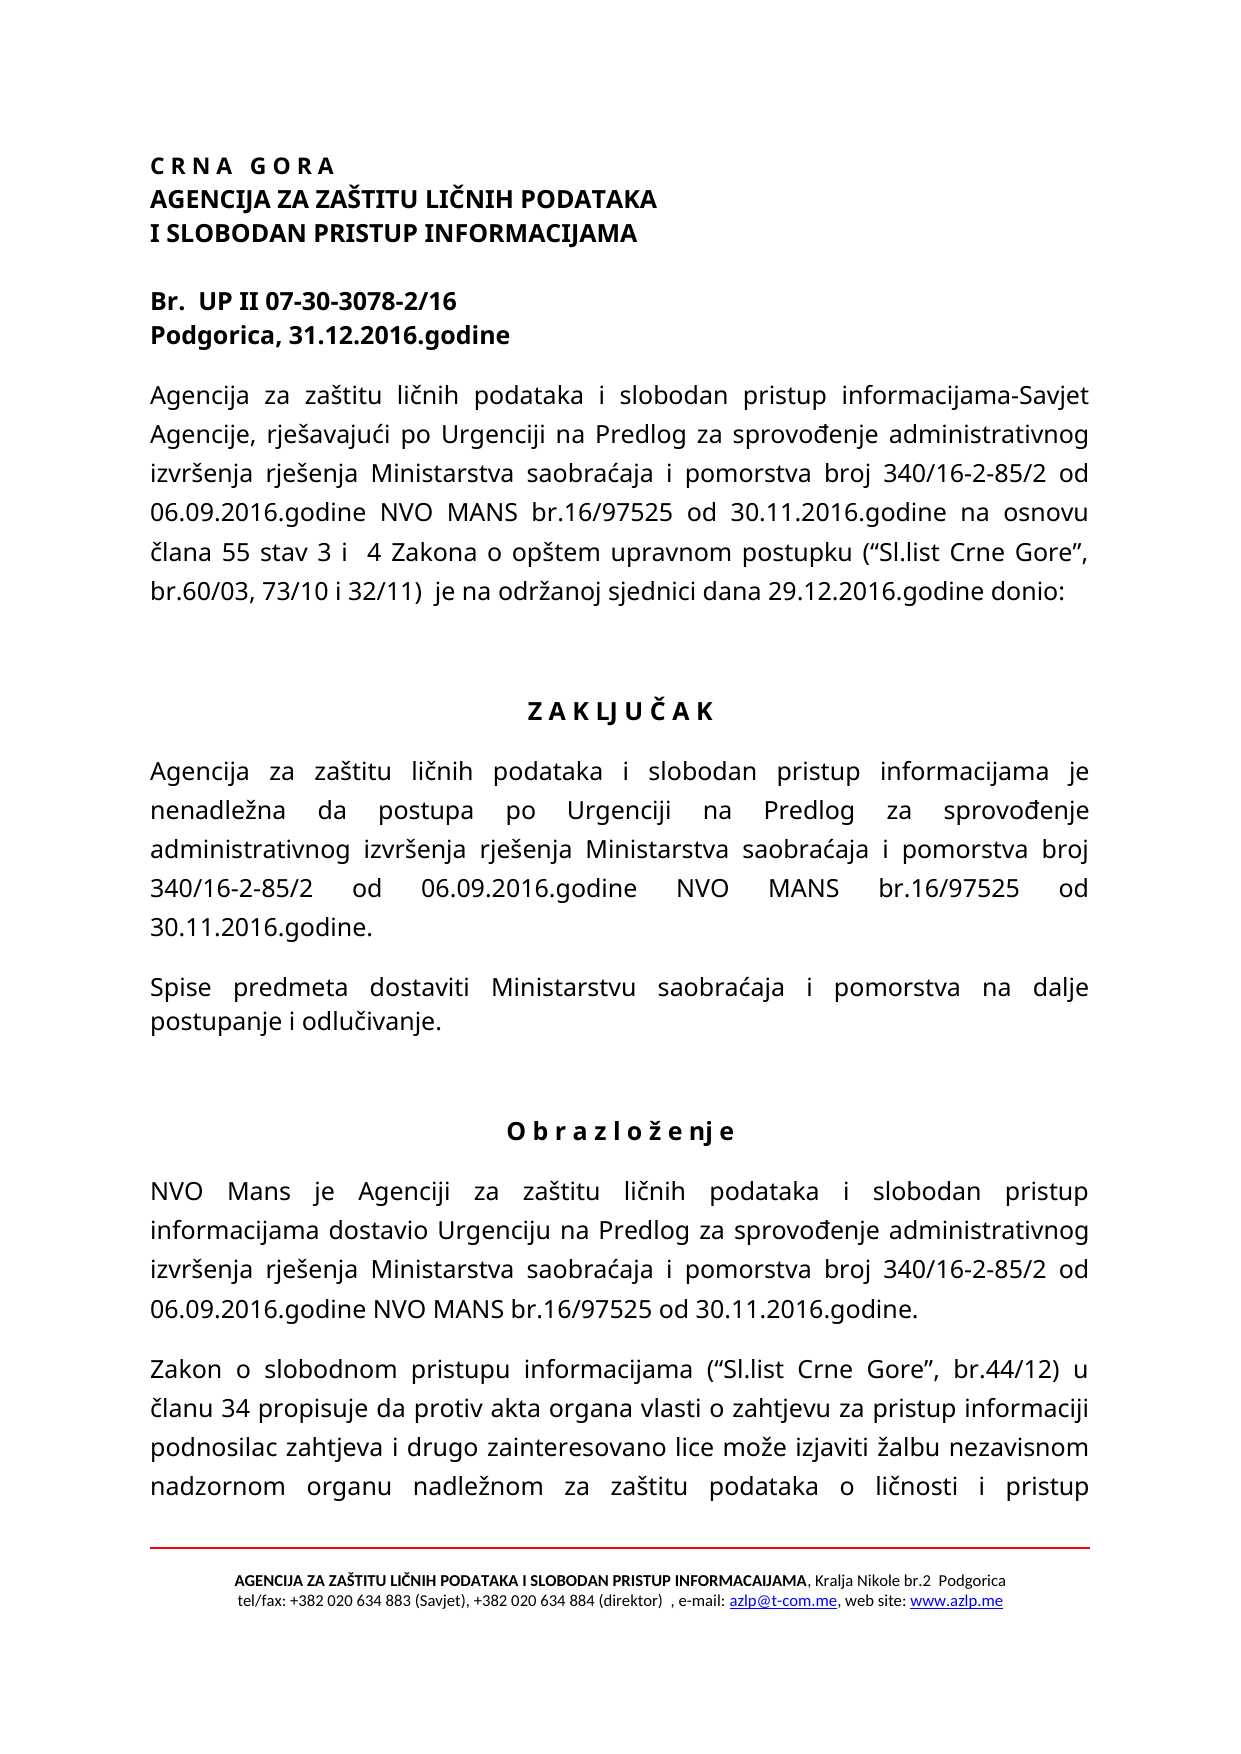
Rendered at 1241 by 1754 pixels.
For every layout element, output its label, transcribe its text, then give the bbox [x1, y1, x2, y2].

text Agencija za zaštitu ličnih podataka i slobodan pristup informacijama je nenadležna da postupa po Urgenciji na Predlog za sprovođenje administrativnog izvršenja rješenja Ministarstva saobraćaja i pomorstva broj 340/16-2-85/2 od 06.09.2016.godine NVO MANS br.16/97525 od 30.11.2016.godine. [150, 753, 1090, 944]
text AGENCIJA ZA ZAŠTITU LIČNIH PODATAKA [150, 181, 1090, 215]
text Br. UP II 07-30-3078-2/16 [150, 283, 1090, 317]
text NVO Mans je Agenciji za zaštitu ličnih podataka i slobodan pristup informacijama dostavio Urgenciju na Predlog za sprovođenje administrativnog izvršenja rješenja Ministarstva saobraćaja i pomorstva broj 340/16-2-85/2 od 06.09.2016.godine NVO MANS br.16/97525 od 30.11.2016.godine. [150, 1174, 1090, 1325]
text Z A K LJ U Č A K [150, 693, 1090, 727]
text Agencija za zaštitu ličnih podataka i slobodan pristup informacijama-Savjet Agencije, rješavajući po Urgenciji na Predlog za sprovođenje administrativnog izvršenja rješenja Ministarstva saobraćaja i pomorstva broj 340/16-2-85/2 od 06.09.2016.godine NVO MANS br.16/97525 od 30.11.2016.godine na osnovu člana 55 stav 3 i 4 Zakona o opštem upravnom postupku (“Sl.list Crne Gore”, br.60/03, 73/10 i 32/11) je na održanoj sjednici dana 29.12.2016.godine donio: [150, 377, 1090, 607]
text C R N A G O R A [150, 150, 1090, 181]
text I SLOBODAN PRISTUP INFORMACIJAMA [150, 215, 1090, 249]
text O b r a z l o ž e nj e [150, 1114, 1090, 1148]
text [150, 1351, 1090, 1503]
text Spise predmeta dostaviti Ministarstvu saobraćaja i pomorstva na dalje postupanje i odlučivanje. [150, 970, 1090, 1038]
text Podgorica, 31.12.2016.godine [150, 317, 1090, 352]
